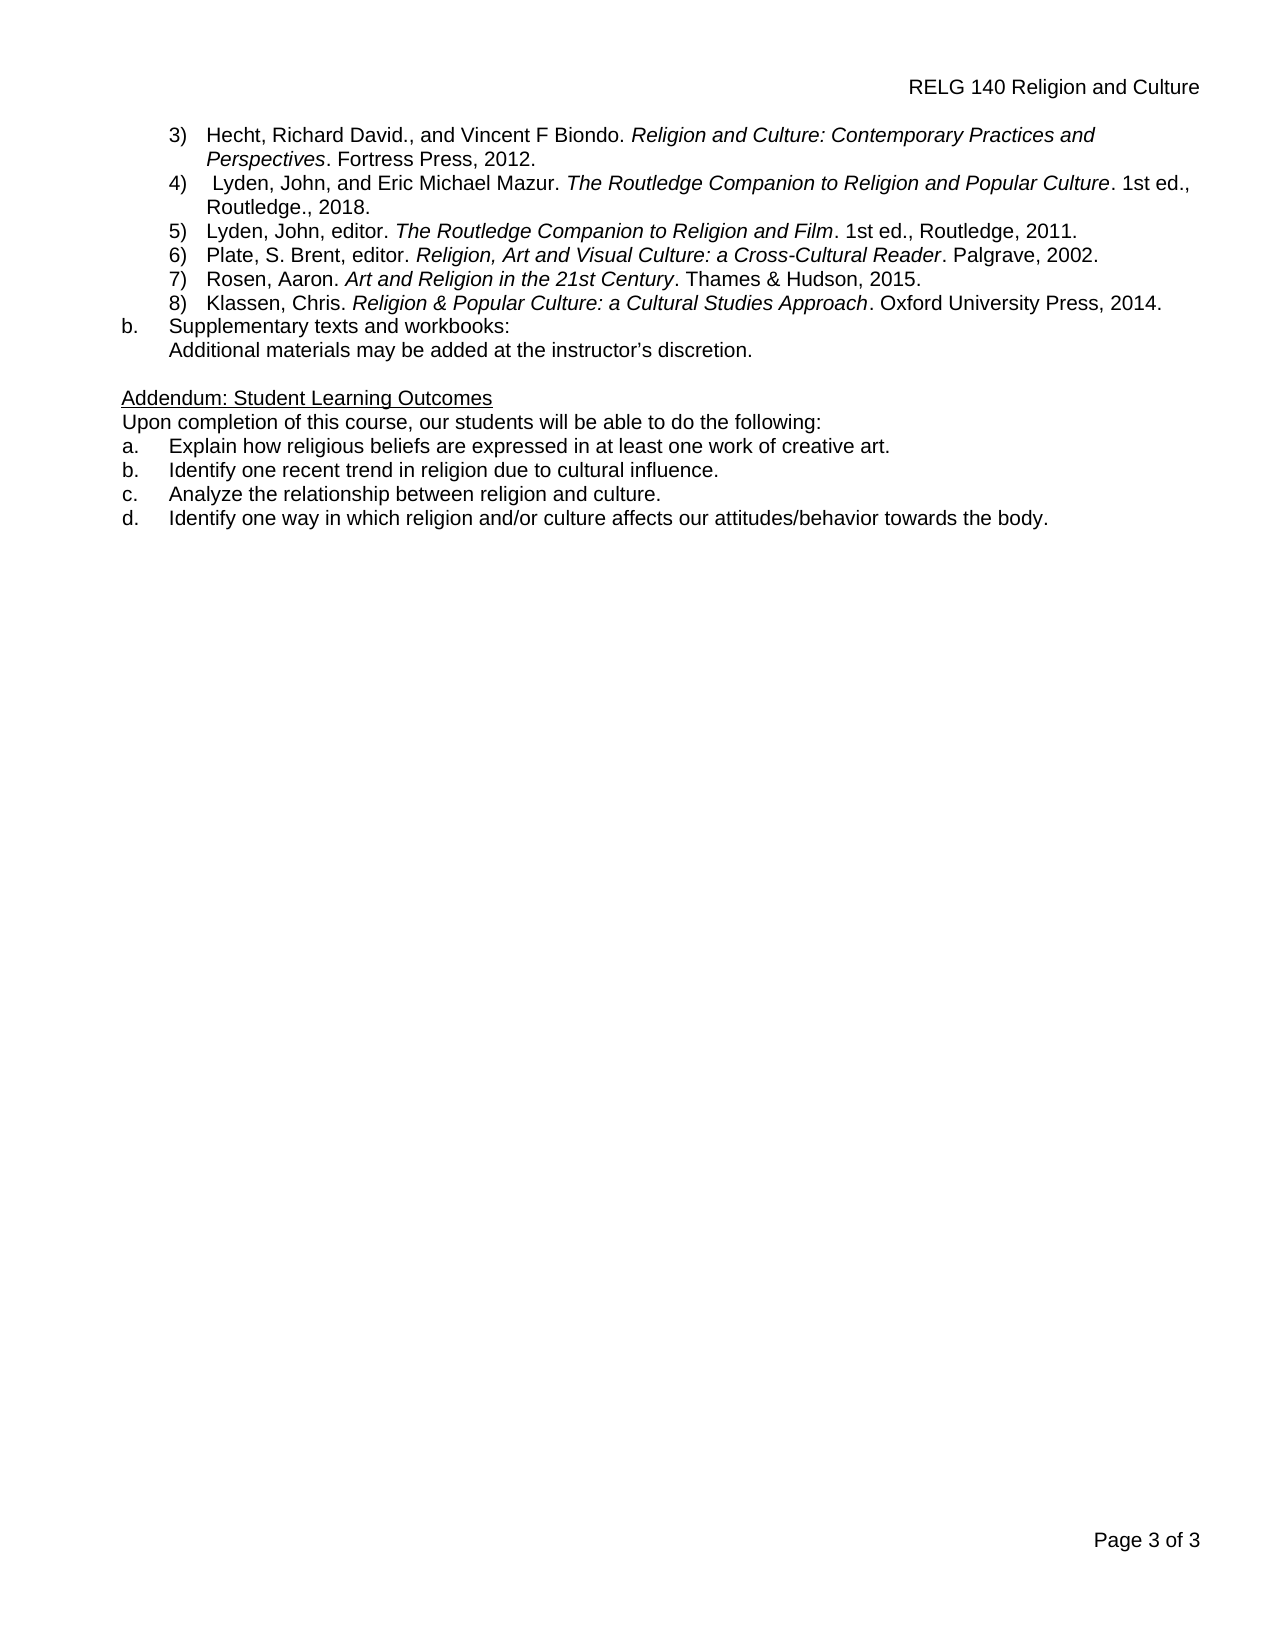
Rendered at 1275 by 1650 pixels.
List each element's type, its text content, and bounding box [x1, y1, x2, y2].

text b. Supplementary texts and workbooks: [75, 314, 1200, 338]
text b. Identify one recent trend in religion due to cultural influence. [112, 458, 1200, 482]
text 3) Hecht, Richard David., and Vincent F Biondo. Religion and Culture: Contemporary Practices and Perspectives. Fortress Press, 2012. [75, 123, 1200, 171]
text 4) Lyden, John, and Eric Michael Mazur. The Routledge Companion to Religion and Popular Culture. 1st ed., Routledge., 2018. [75, 171, 1200, 218]
text Additional materials may be added at the instructor’s discretion. [75, 338, 1200, 362]
text 8) Klassen, Chris. Religion & Popular Culture: a Cultural Studies Approach. Oxford University Press, 2014. [75, 290, 1200, 314]
text 7) Rosen, Aaron. Art and Religion in the 21st Century. Thames & Hudson, 2015. [75, 266, 1200, 290]
text 5) Lyden, John, editor. The Routledge Companion to Religion and Film. 1st ed., Routledge, 2011. [75, 218, 1200, 242]
text Addendum: Student Learning Outcomes [75, 386, 1200, 410]
text Upon completion of this course, our students will be able to do the following: [75, 410, 1200, 434]
text 6) Plate, S. Brent, editor. Religion, Art and Visual Culture: a Cross-Cultural Reader. Palgrave, 2002. [75, 242, 1200, 266]
text a. Explain how religious beliefs are expressed in at least one work of creative art. [112, 434, 1200, 458]
text d. Identify one way in which religion and/or culture affects our attitudes/behavior towards the body. [112, 506, 1200, 530]
text c. Analyze the relationship between religion and culture. [112, 482, 1200, 506]
